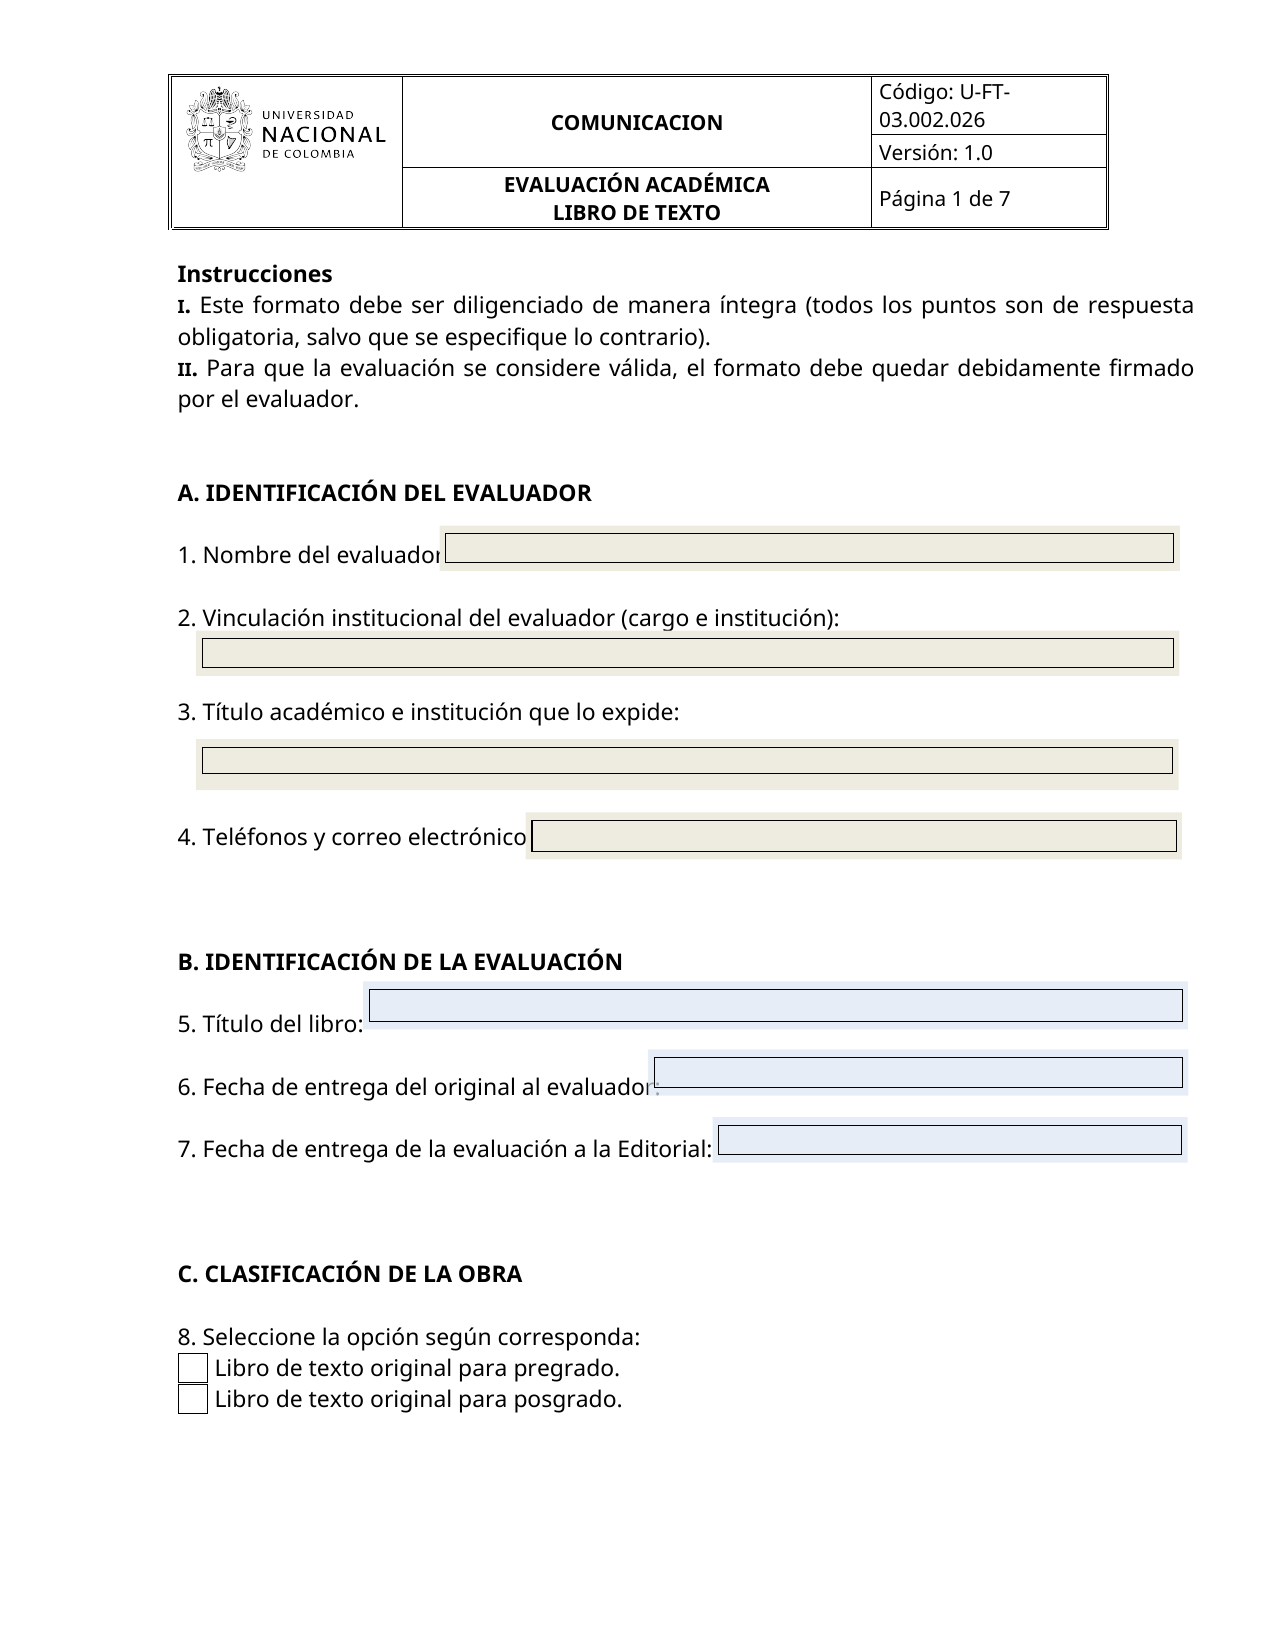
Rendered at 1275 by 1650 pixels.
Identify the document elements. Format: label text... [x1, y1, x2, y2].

text 2. Vinculación institucional del evaluador (cargo e institución): [177, 602, 1098, 633]
text 8. Seleccione la opción según corresponda: [177, 1321, 1098, 1352]
text ii. Para que la evaluación se considere válida, el formato debe quedar debidamente firmado por el evaluador. [177, 352, 1196, 414]
text C. CLASIFICACIÓN DE LA OBRA [177, 1258, 1098, 1289]
text i. Este formato debe ser diligenciado de manera íntegra (todos los puntos son de respuesta obligatoria, salvo que se especifique lo contrario). [177, 289, 1196, 352]
text 7. Fecha de entrega de la evaluación a la Editorial: [177, 1133, 1098, 1164]
text Instrucciones [177, 258, 1098, 289]
text 4. Teléfonos y correo electrónico: [177, 821, 525, 852]
text Libro de texto original para pregrado [177, 1352, 1098, 1383]
text 3. Título académico e institución que lo expide: [177, 696, 1098, 727]
text Libro de texto original para posgrado [177, 1383, 1098, 1414]
text A. IDENTIFICACIÓN DEL EVALUADOR [177, 477, 1098, 508]
text B. IDENTIFICACIÓN DE LA EVALUACIÓN [177, 946, 1098, 977]
picture [178, 78, 395, 176]
text 6. Fecha de entrega del original al evaluador: [177, 1071, 1098, 1102]
text 1. Nombre del evaluador: [177, 539, 439, 571]
text 5. Título del libro: [177, 1008, 1098, 1039]
